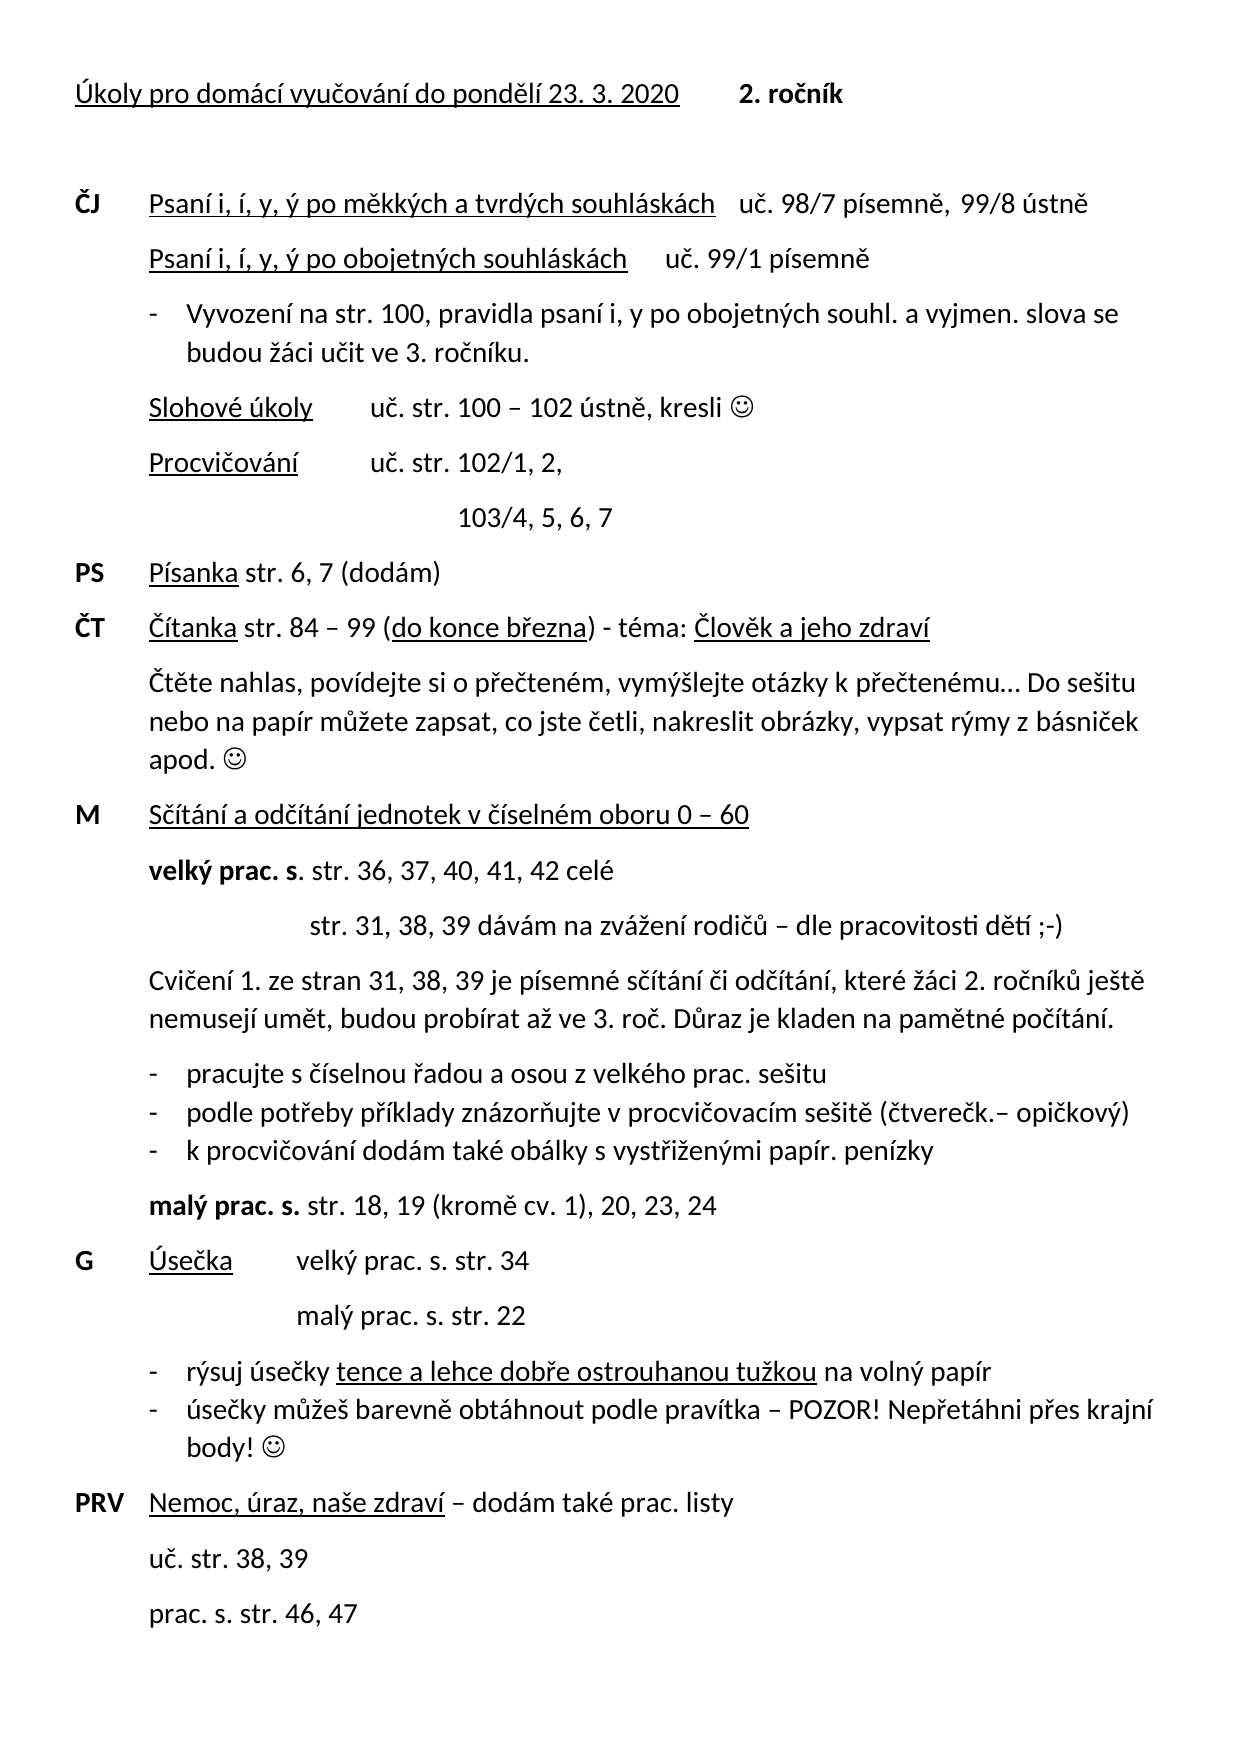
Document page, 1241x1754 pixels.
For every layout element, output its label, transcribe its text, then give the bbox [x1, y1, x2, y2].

text Cvičení 1. ze stran 31, 38, 39 je písemné sčítání či odčítání, které žáci 2. ročníků ještě nemusejí umět, budou probírat až ve 3. roč. Důraz je kladen na pamětné počítání. [149, 962, 1165, 1036]
text PRV Nemoc, úraz, naše zdraví – dodám také prac. listy [75, 1484, 1165, 1520]
list Vyvození na str. 100, pravidla psaní i, y po obojetných souhl. a vyjmen. slova se budou žáci učit ve 3. ročníku. [148, 295, 1165, 369]
text velký prac. s. str. 36, 37, 40, 41, 42 celé [75, 852, 1165, 887]
list úsečky můžeš barevně obtáhnout podle pravítka – POZOR! Nepřetáhni přes krajní body! [148, 1391, 1165, 1465]
text Čtěte nahlas, povídejte si o přečteném, vymýšlejte otázky k přečtenému… Do sešitu nebo na papír můžete zapsat, co jste četli, nakreslit obrázky, vypsat rýmy z básniček apod. [148, 664, 1165, 777]
text 103/4, 5, 6, 7 [443, 499, 1165, 535]
text Slohové úkoly uč. str. 100 – 102 ústně, kresli [148, 389, 1165, 424]
text ČT Čítanka str. 84 – 99 (do konce března) - téma: Člověk a jeho zdraví [75, 609, 1165, 645]
text uč. str. 38, 39 [75, 1540, 1165, 1575]
list rýsuj úsečky tence a lehce dobře ostrouhanou tužkou na volný papír [148, 1353, 1165, 1388]
list k procvičování dodám také obálky s vystřiženými papír. penízky [148, 1132, 1165, 1168]
text Psaní i, í, y, ý po obojetných souhláskách uč. 99/1 písemně [75, 240, 1165, 276]
text prac. s. str. 46, 47 [75, 1595, 1165, 1630]
text ČJ Psaní i, í, y, ý po měkkých a tvrdých souhláskách uč. 98/7 písemně, 99/8 ústně [75, 185, 1165, 221]
list pracujte s číselnou řadou a osou z velkého prac. sešitu [148, 1055, 1165, 1091]
text Úkoly pro domácí vyučování do pondělí 23. 3. 2020 2. ročník [75, 75, 1165, 111]
list podle potřeby příklady znázorňujte v procvičovacím sešitě (čtverečk.– opičkový) [148, 1094, 1165, 1129]
text G Úsečka velký prac. s. str. 34 [75, 1242, 1165, 1278]
text str. 31, 38, 39 dávám na zvážení rodičů – dle pracovitosti dětí ;-) [75, 907, 1165, 942]
text Procvičování uč. str. 102/1, 2, [148, 444, 1165, 480]
text M Sčítání a odčítání jednotek v číselném oboru 0 – 60 [75, 796, 1165, 832]
text PS Písanka str. 6, 7 (dodám) [75, 554, 1165, 590]
text malý prac. s. str. 18, 19 (kromě cv. 1), 20, 23, 24 [148, 1187, 1165, 1223]
text malý prac. s. str. 22 [75, 1297, 1165, 1333]
